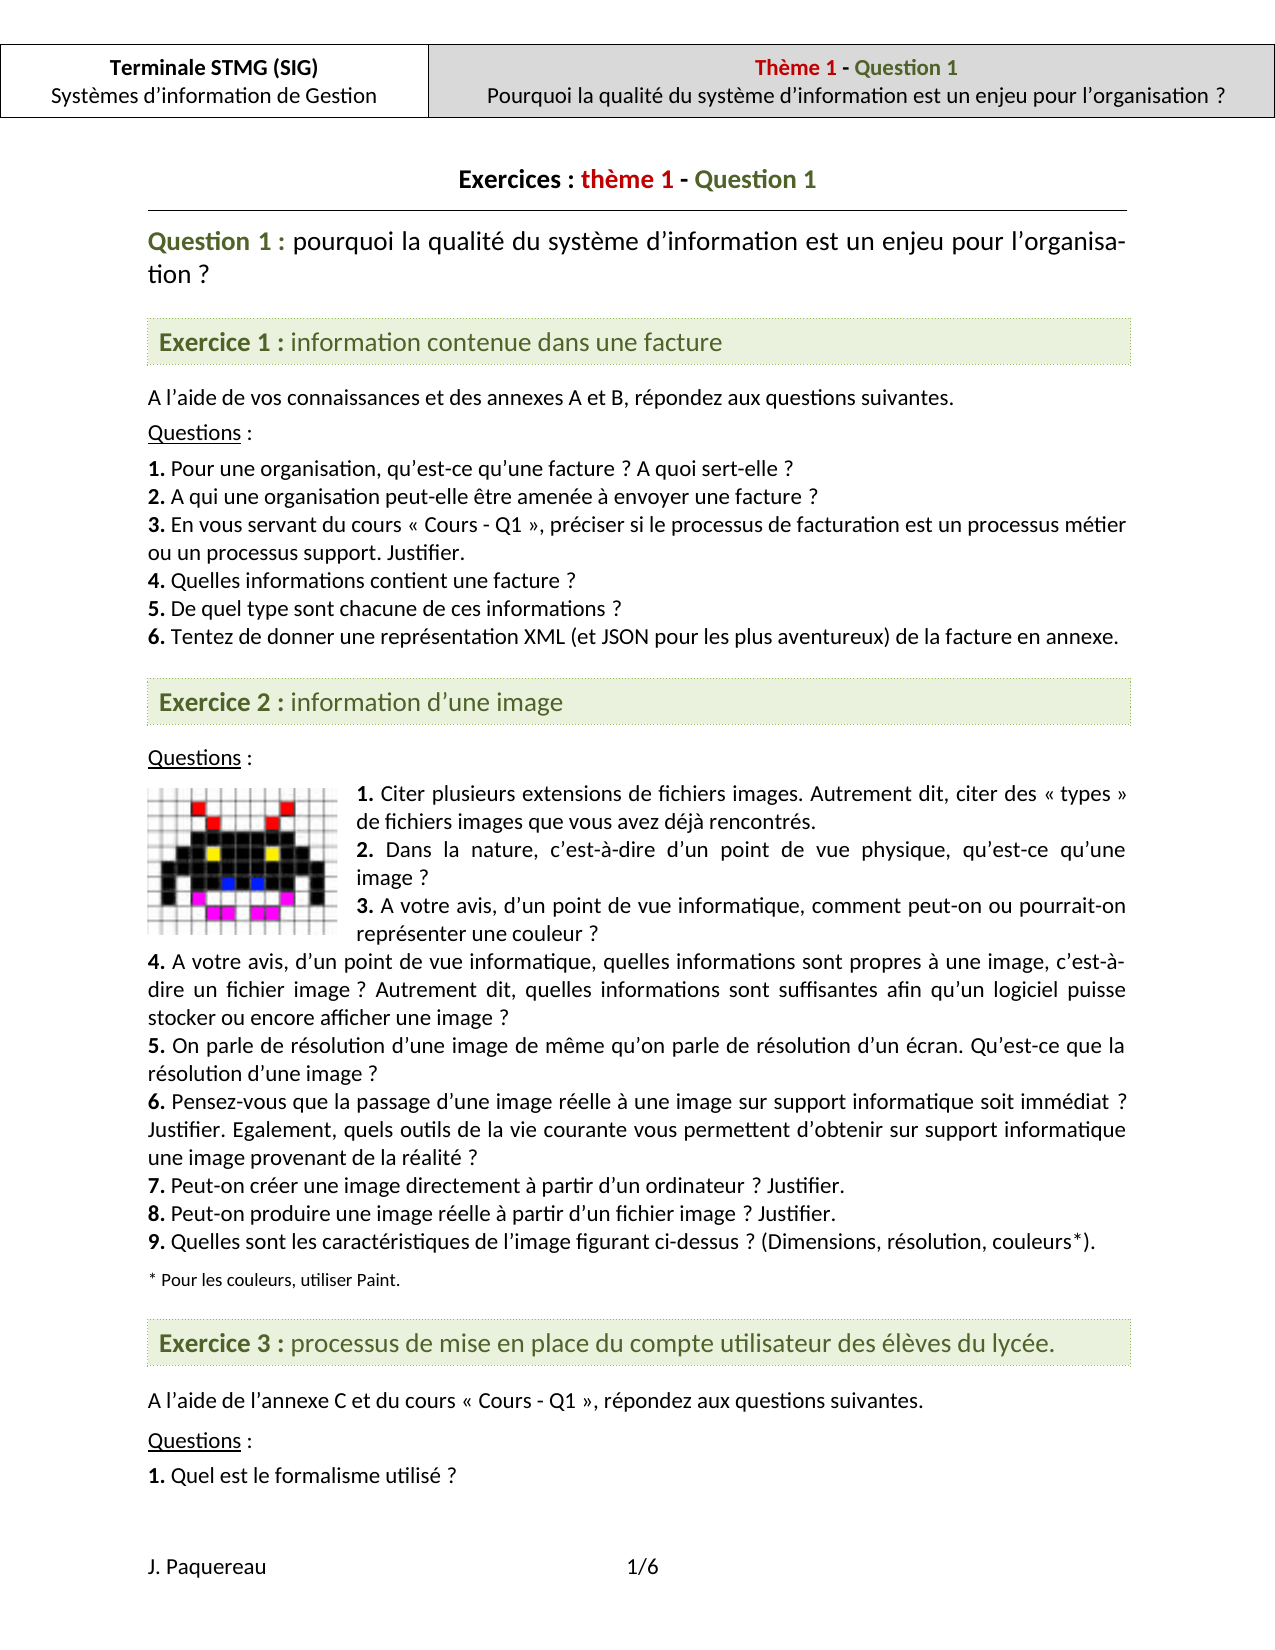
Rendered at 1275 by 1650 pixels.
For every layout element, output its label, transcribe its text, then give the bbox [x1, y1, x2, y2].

text 2. A qui une organisation peut-elle être amenée à envoyer une facture ? [148, 482, 1127, 510]
text 3. A votre avis, d’un point de vue informatique, comment peut-on ou pourrait-on représenter une couleur ? [148, 891, 1127, 947]
text 1. Citer plusieurs extensions de fichiers images. Autrement dit, citer des « types » de fichiers images que vous avez déjà rencontrés. [148, 779, 1127, 835]
text * Pour les couleurs, utiliser Paint. [148, 1268, 1127, 1291]
text 5. On parle de résolution d’une image de même qu’on parle de résolution d’un écran. Qu’est-ce que la résolution d’une image ? [148, 1031, 1127, 1087]
text Questions : [148, 743, 1127, 771]
picture [147, 788, 338, 935]
table_header Exercice 2 : information d’une image [148, 678, 1131, 724]
text 1. Pour une organisation, qu’est-ce qu’une facture ? A quoi sert-elle ? [148, 454, 1127, 482]
table_header Exercice 3 : processus de mise en place du compte utilisateur des élèves du lycée. [148, 1319, 1131, 1365]
text Questions : [148, 418, 1127, 447]
text 9. Quelles sont les caractéristiques de l’image figurant ci-dessus ? (Dimensions, résolution, couleurs*). [148, 1227, 1127, 1255]
text Questions : [148, 1426, 1127, 1454]
text 6. Tentez de donner une représentation XML (et JSON pour les plus aventureux) de la facture en annexe. [148, 622, 1127, 650]
text 5. De quel type sont chacune de ces informations ? [148, 594, 1127, 622]
text 1. Quel est le formalisme utilisé ? L’activité est symbolisée par un carré. [148, 1462, 1127, 1489]
text Question 1 : pourquoi la qualité du système d’information est un enjeu pour l’organisa-tion ? [148, 224, 1127, 290]
text 2. Dans la nature, c’est-à-dire d’un point de vue physique, qu’est-ce qu’une image ? [338, 835, 1127, 891]
text A l’aide de l’annexe C et du cours « Cours - Q1 », répondez aux questions suivantes. [148, 1386, 1127, 1414]
text 3. En vous servant du cours « Cours - Q1 », préciser si le processus de facturation est un processus métier ou un processus support. Justifier. [148, 510, 1127, 566]
text 4. A votre avis, d’un point de vue informatique, quelles informations sont propres à une image, c’est-à-dire un fichier image ? Autrement dit, quelles informations sont suffisantes afin qu’un logiciel puisse stocker ou encore afficher une image ? [148, 947, 1127, 1031]
table_header Exercice 1 : information contenue dans une facture [148, 318, 1131, 364]
text 4. Quelles informations contient une facture ? [148, 566, 1127, 594]
text Exercices : thème 1 - Question 1 [148, 162, 1127, 196]
text 7. Peut-on créer une image directement à partir d’un ordinateur ? Justifier. [148, 1171, 1127, 1199]
text 8. Peut-on produire une image réelle à partir d’un fichier image ? Justifier. [148, 1199, 1127, 1227]
text 6. Pensez-vous que la passage d’une image réelle à une image sur support informatique soit immédiat ? Justifier. Egalement, quels outils de la vie courante vous permettent d’obtenir sur support informatique une image provenant de la réalité ? [148, 1087, 1127, 1171]
text A l’aide de vos connaissances et des annexes A et B, répondez aux questions suivantes. [148, 383, 1127, 411]
